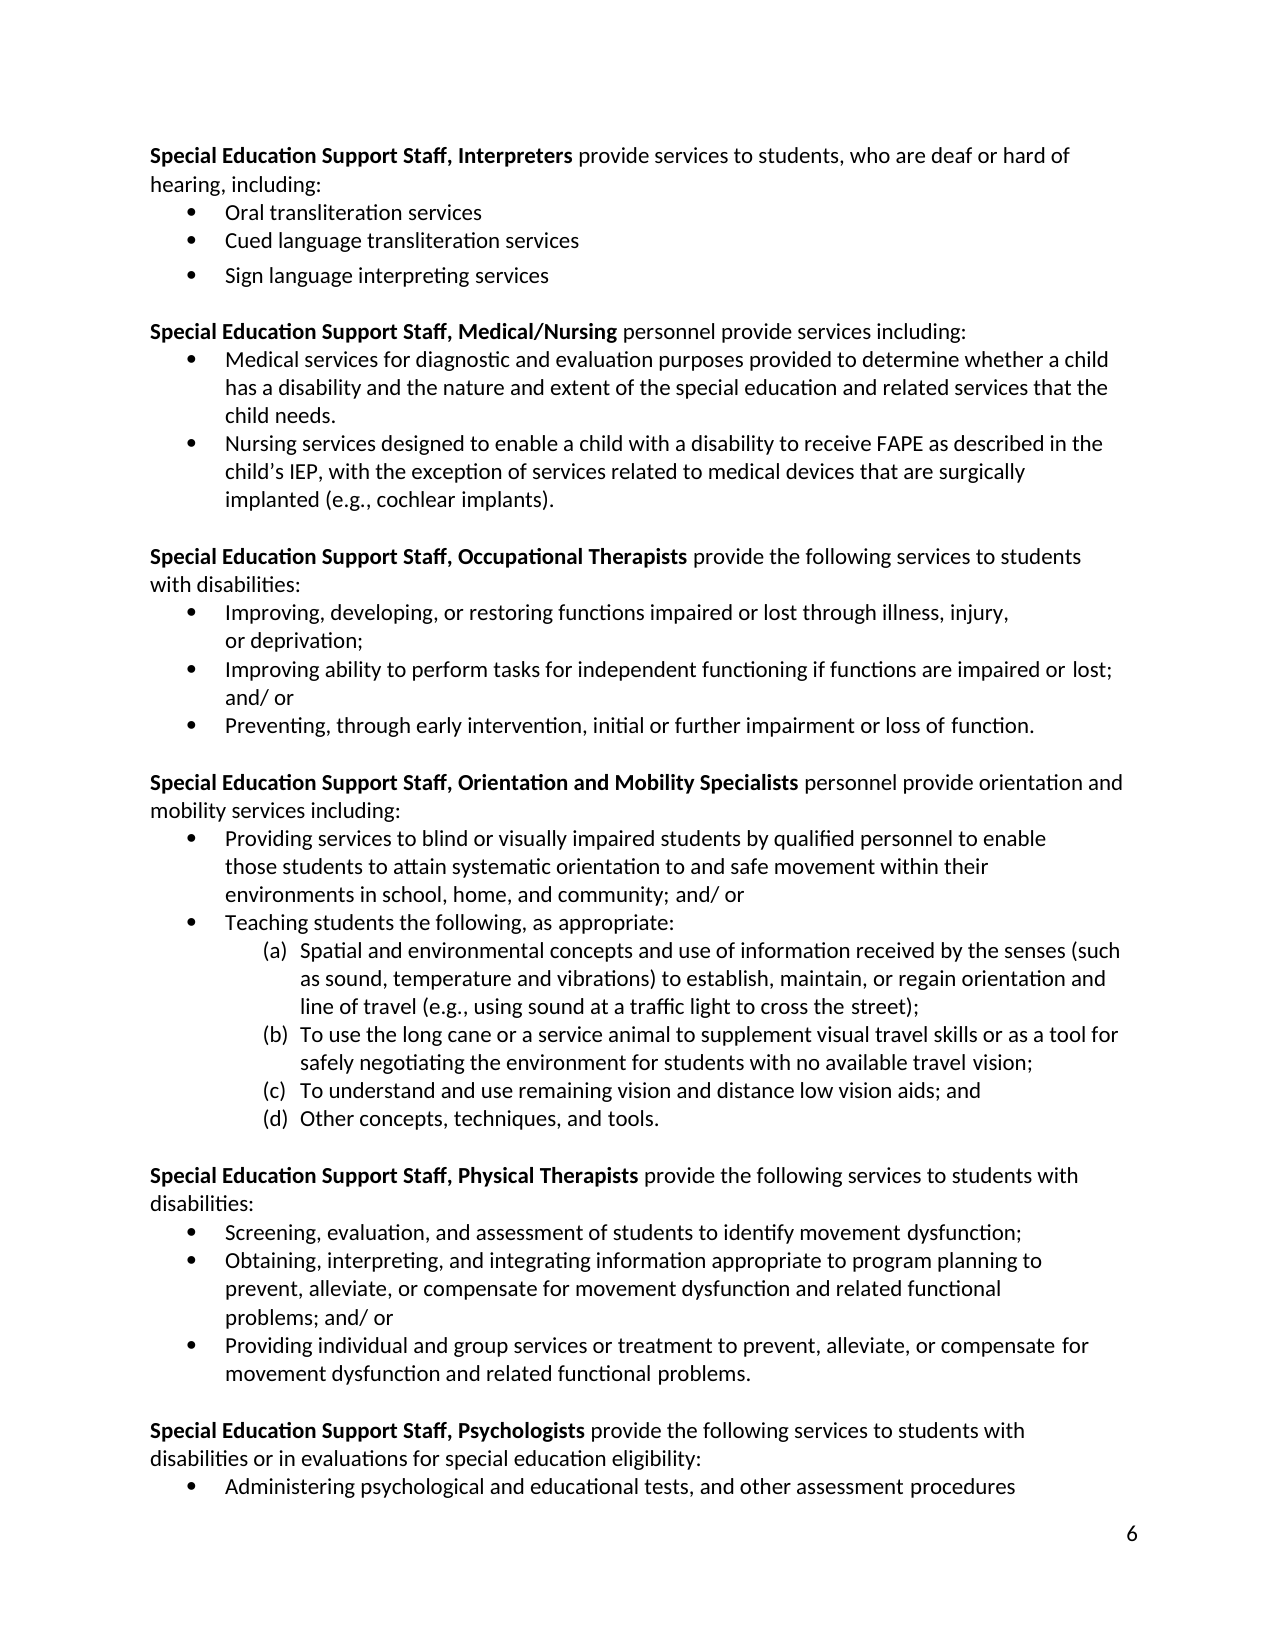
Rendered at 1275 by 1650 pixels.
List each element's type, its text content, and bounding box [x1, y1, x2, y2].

list Screening, evaluation, and assessment of students to identify movement dysfunction; [187, 1217, 1137, 1246]
text Special Education Support Staff, Orientation and Mobility Specialists personnel provide orientation and mobility services including: [150, 768, 1127, 824]
list Oral transliteration services [187, 198, 1137, 226]
text Special Education Support Staff, Psychologists provide the following services to students with disabilities or in evaluations for special education eligibility: [150, 1416, 1029, 1472]
list Preventing, through early intervention, initial or further impairment or loss of function. [187, 711, 1137, 739]
list Medical services for diagnostic and evaluation purposes provided to determine whether a child has a disability and the nature and extent of the special education and related services that the child needs. [187, 345, 1111, 429]
list Providing individual and group services or treatment to prevent, alleviate, or compensate for movement dysfunction and related functional problems. [187, 1331, 1089, 1387]
text Special Education Support Staff, Interpreters provide services to students, who are deaf or hard of hearing, including: [150, 142, 1074, 198]
text Special Education Support Staff, Physical Therapists provide the following services to students with disabilities: [150, 1161, 1082, 1217]
list Improving ability to perform tasks for independent functioning if functions are impaired or lost; and/ or [187, 655, 1113, 711]
list Obtaining, interpreting, and integrating information appropriate to program planning to prevent, alleviate, or compensate for movement dysfunction and related functional problems; and/ or [187, 1247, 1089, 1331]
list To understand and use remaining vision and distance low vision aids; and [262, 1076, 1137, 1104]
text Special Education Support Staff, Occupational Therapists provide the following services to students with disabilities: [150, 542, 1085, 598]
list Cued language transliteration services [187, 226, 1137, 254]
list Improving, developing, or restoring functions impaired or lost through illness, injury, or deprivation; [187, 598, 1030, 654]
list Providing services to blind or visually impaired students by qualified personnel to enable those students to attain systematic orientation to and safe movement within their environments in school, home, and community; and/ or [187, 824, 1103, 908]
list Spatial and environmental concepts and use of information received by the senses (such as sound, temperature and vibrations) to establish, maintain, or regain orientation and line of travel (e.g., using sound at a traffic light to cross the street); [262, 936, 1122, 1020]
list Administering psychological and educational tests, and other assessment procedures [187, 1472, 1137, 1500]
list Sign language interpreting services [187, 261, 1137, 289]
list Other concepts, techniques, and tools. [262, 1104, 1137, 1132]
list Teaching students the following, as appropriate: [187, 908, 1137, 936]
list Nursing services designed to enable a child with a disability to receive FAPE as described in the child’s IEP, with the exception of services related to medical devices that are surgically implanted (e.g., cochlear implants). [187, 429, 1105, 513]
text Special Education Support Staff, Medical/Nursing personnel provide services including: [150, 317, 1137, 345]
list To use the long cane or a service animal to supplement visual travel skills or as a tool for safely negotiating the environment for students with no available travel vision; [262, 1020, 1120, 1076]
